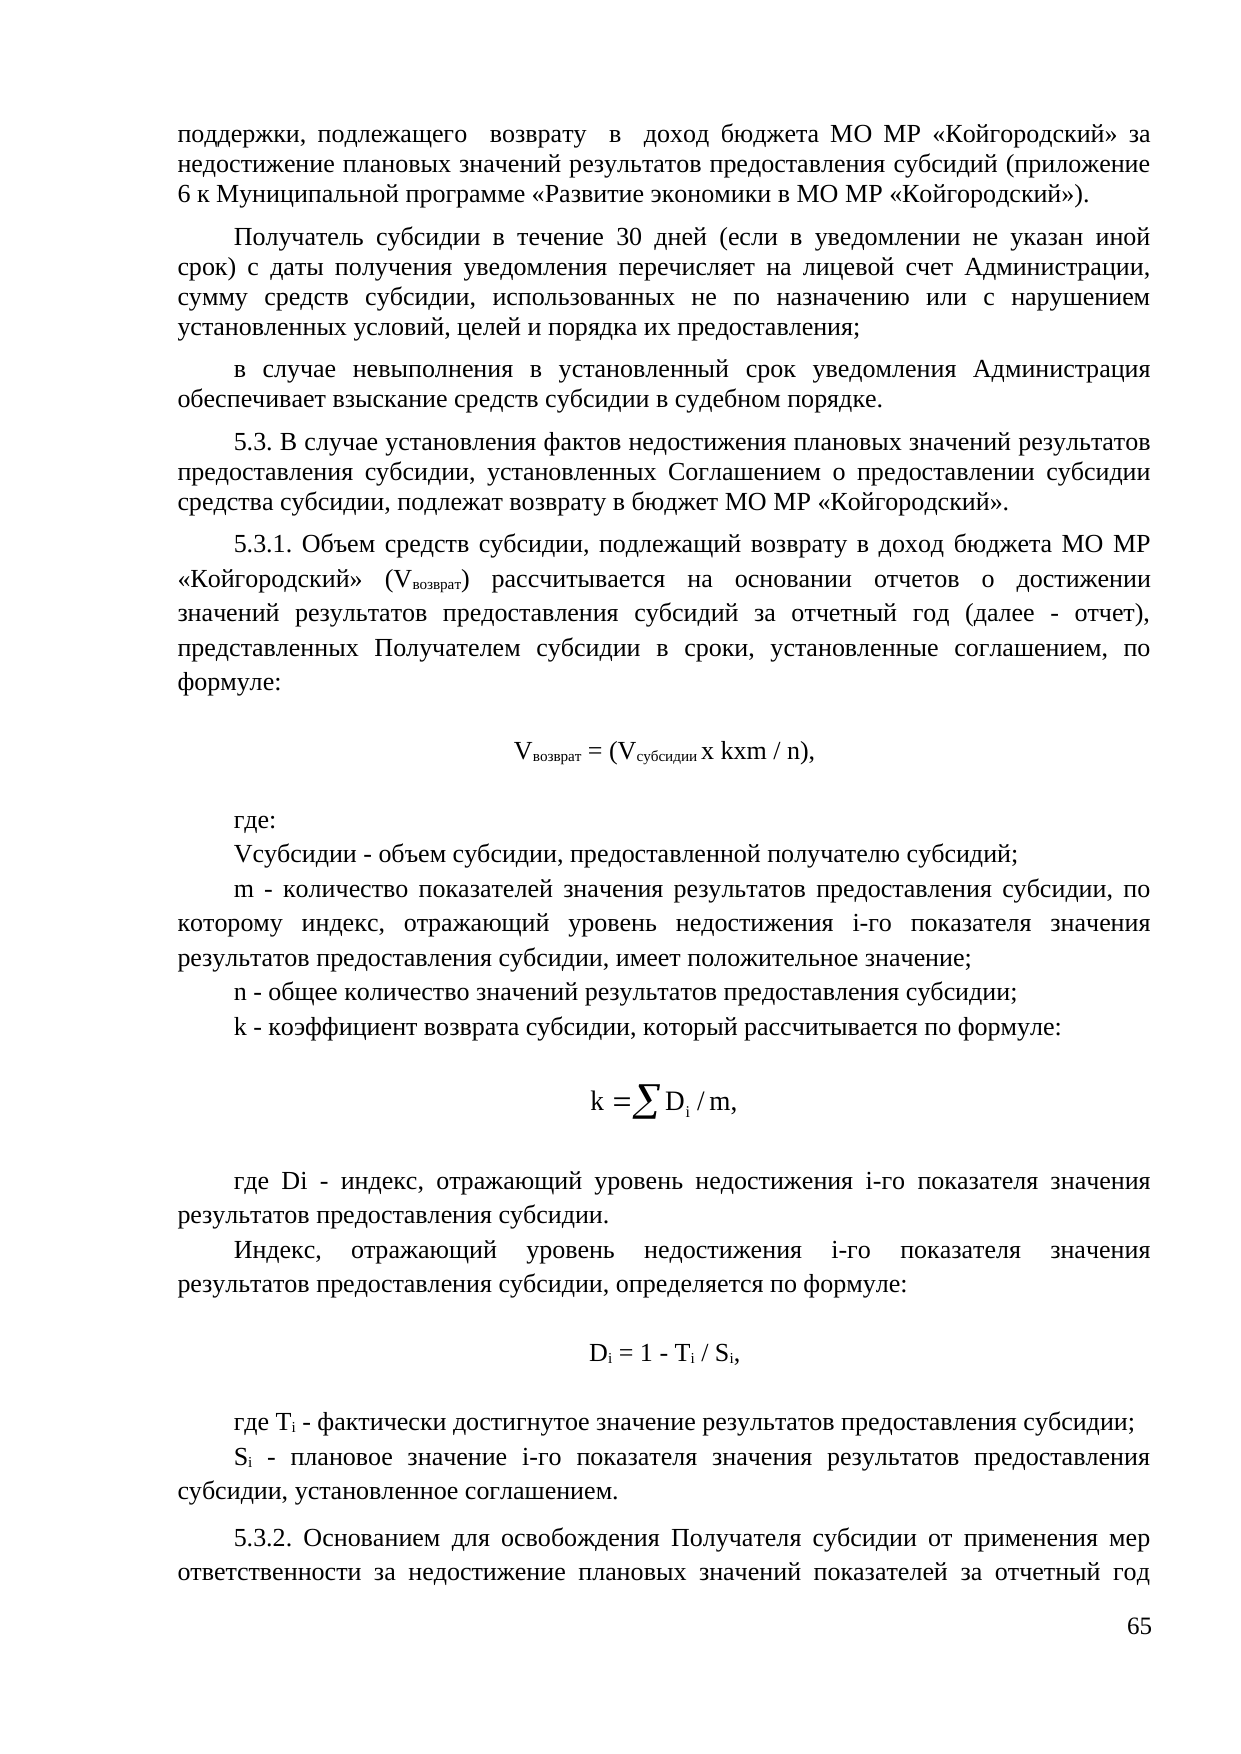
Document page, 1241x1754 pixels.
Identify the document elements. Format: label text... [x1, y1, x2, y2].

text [177, 118, 1152, 208]
text 5.3. В случае установления фактов недостижения плановых значений результатов предоставления субсидии, установленных Соглашением о предоставлении субсидии средства субсидии, подлежат возврату в бюджет МО МР «Койгородский». [177, 426, 1152, 516]
text где Di - индекс, отражающий уровень недостижения i-го показателя значения результатов предоставления субсидии. [177, 1165, 1152, 1229]
text 5.3.1. Объем средств субсидии, подлежащий возврату в доход бюджета МО МР «Койгородский» (Vвозврат) рассчитывается на основании отчетов о достижении значений результатов предоставления субсидий за отчетный год (далее - отчет), представленных Получателем субсидии в сроки, установленные соглашением, по формуле: [177, 528, 1152, 696]
text Индекс, отражающий уровень недостижения i-го показателя значения результатов предоставления субсидии, определяется по формуле: [177, 1234, 1152, 1298]
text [177, 1522, 1152, 1586]
text Получатель субсидии в течение 30 дней (если в уведомлении не указан иной срок) с даты получения уведомления перечисляет на лицевой счет Администрации, сумму средств субсидии, использованных не по назначению или с нарушением установленных условий, целей и порядка их предоставления; [177, 221, 1152, 341]
text Vсубсидии - объем субсидии, предоставленной получателю субсидий; [177, 838, 1152, 868]
text k - коэффициент возврата субсидии, который рассчитывается по формуле: [177, 1011, 1152, 1041]
text в случае невыполнения в установленный срок уведомления Администрация обеспечивает взыскание средств субсидии в судебном порядке. [177, 353, 1152, 413]
text где Ti - фактически достигнутое значение результатов предоставления субсидии; [177, 1406, 1152, 1436]
text n - общее количество значений результатов предоставления субсидии; [177, 976, 1152, 1006]
text где: [177, 804, 1152, 834]
text m - количество показателей значения результатов предоставления субсидии, по которому индекс, отражающий уровень недостижения i-го показателя значения результатов предоставления субсидии, имеет положительное значение; [177, 873, 1152, 972]
text Di = 1 - Ti / Si, [177, 1337, 1152, 1367]
text Vвозврат = (Vсубсидии x kxm / n), [177, 735, 1152, 765]
text Si - плановое значение i-го показателя значения результатов предоставления субсидии, установленное соглашением. [177, 1441, 1152, 1505]
